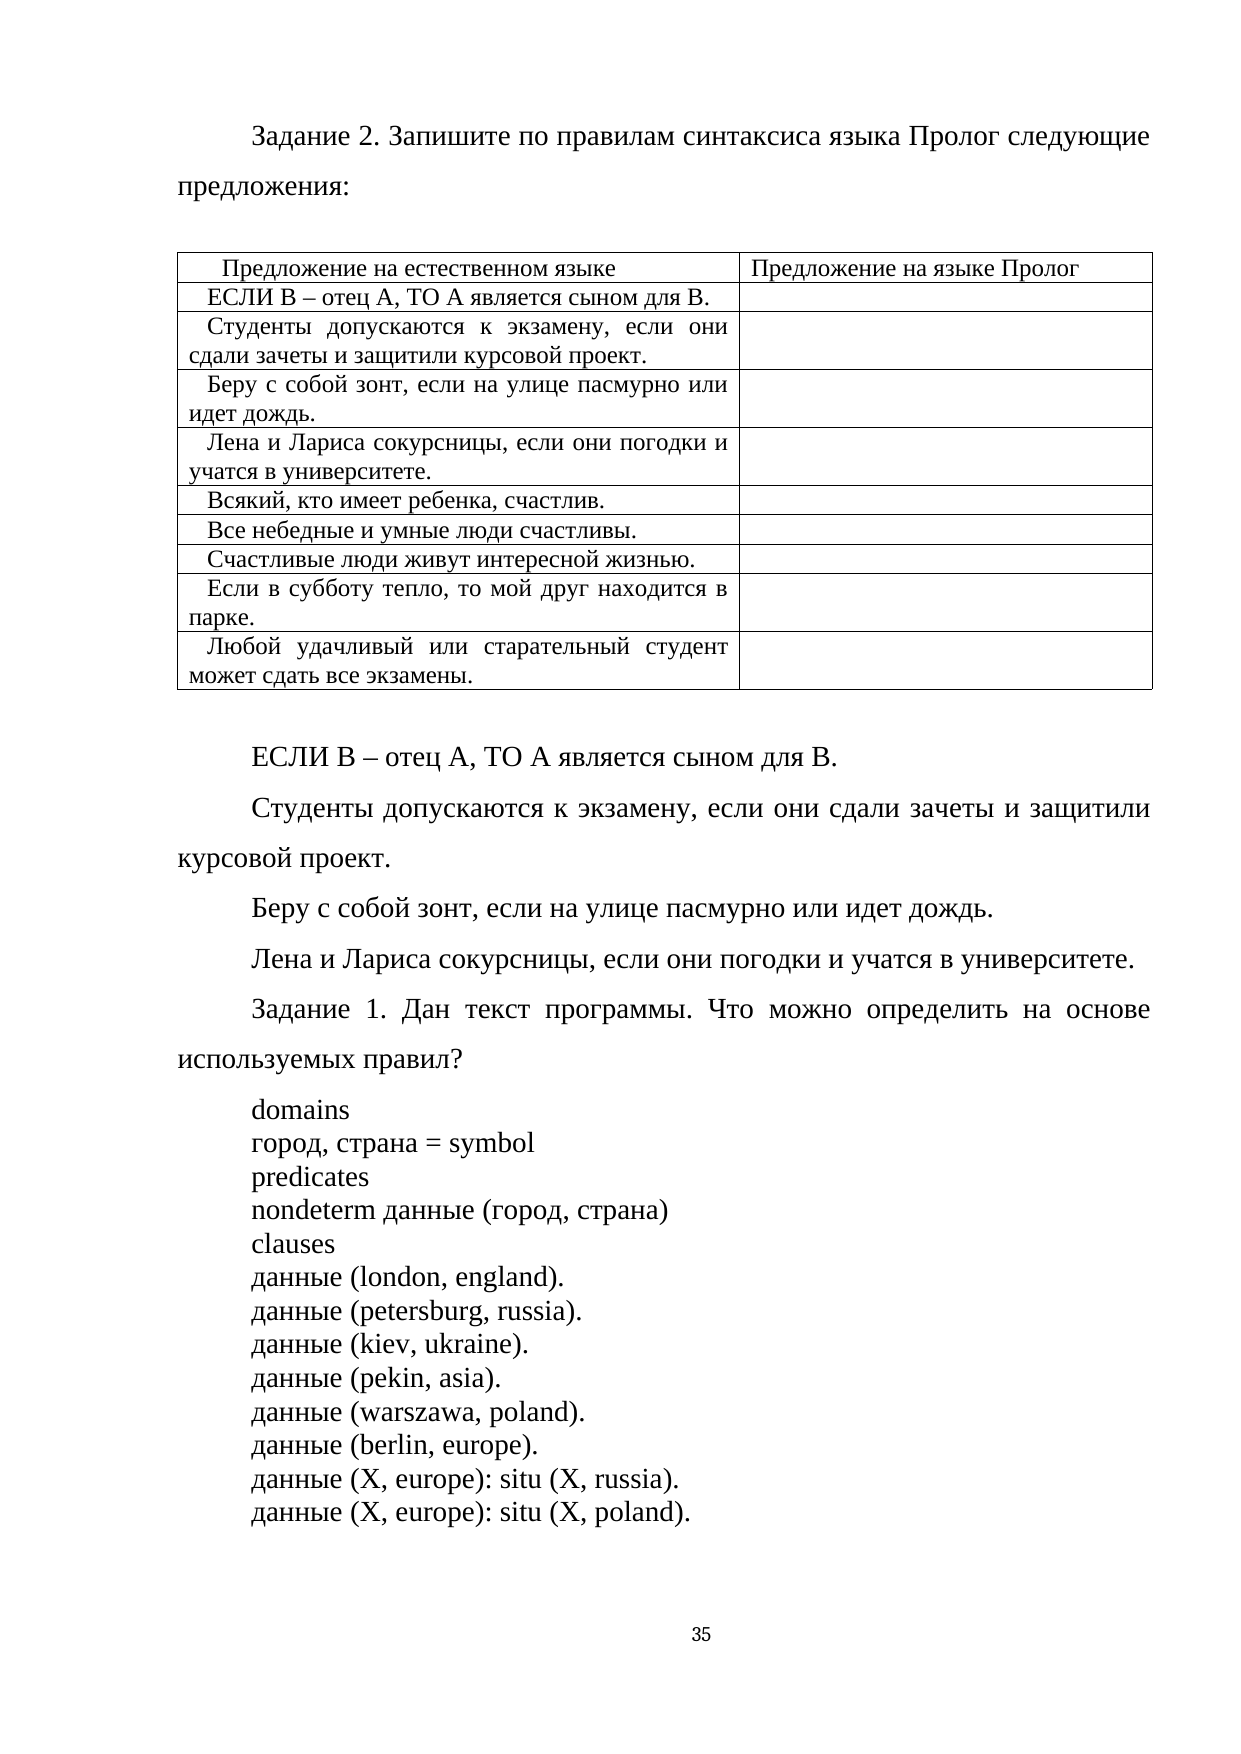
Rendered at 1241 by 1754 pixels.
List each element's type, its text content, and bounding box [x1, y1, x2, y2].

table_cell [740, 486, 1152, 514]
table_cell Лена и Лариса сокурсницы, если они погодки и учатся в университете. [178, 428, 739, 485]
table_cell Счастливые люди живут интересной жизнью. [178, 545, 739, 573]
table_cell Беру с собой зонт, если на улице пасмурно или идет дождь. [178, 370, 739, 427]
text Лена и Лариса сокурсницы, если они погодки и учатся в университете. [177, 941, 1152, 974]
table_header Предложение на естественном языке [178, 253, 739, 282]
table_cell [740, 545, 1152, 573]
text Беру с собой зонт, если на улице пасмурно или идет дождь. [177, 891, 1152, 924]
table_cell [740, 428, 1152, 485]
table_cell [740, 632, 1152, 689]
text данные (kiev, ukraine). [177, 1327, 1152, 1360]
table_cell [740, 574, 1152, 631]
text данные (london, england). [177, 1259, 1152, 1293]
text domains [177, 1092, 1152, 1125]
table_cell [740, 312, 1152, 369]
table_cell [740, 283, 1152, 311]
table_header Предложение на языке Пролог [740, 253, 1152, 282]
text данные (berlin, europe). [177, 1427, 1152, 1461]
text данные (X, europe): situ (X, russia). [177, 1461, 1152, 1494]
text данные (X, europe): situ (X, poland). [177, 1494, 1152, 1528]
text predicates [177, 1159, 1152, 1192]
table_cell Любой удачливый или старательный студент может сдать все экзамены. [178, 632, 739, 689]
text Задание 2. Запишите по правилам синтаксиса языка Пролог следующие предложения: [177, 118, 1152, 202]
text данные (warszawa, poland). [177, 1394, 1152, 1427]
text ЕСЛИ В – отец А, ТО А является сыном для В. [251, 739, 1152, 773]
table_cell [740, 370, 1152, 427]
table_cell Если в субботу тепло, то мой друг находится в парке. [178, 574, 739, 631]
table_cell Студенты допускаются к экзамену, если они сдали зачеты и защитили курсовой проект. [178, 312, 739, 369]
table_cell ЕСЛИ В – отец А, ТО А является сыном для В. [178, 283, 739, 311]
text clauses [177, 1226, 1152, 1259]
text данные (pekin, asia). [177, 1360, 1152, 1394]
table_cell [740, 515, 1152, 543]
text Задание 1. Дан текст программы. Что можно определить на основе используемых правил? [177, 991, 1152, 1075]
text город, страна = symbol [177, 1125, 1152, 1159]
table_cell Все небедные и умные люди счастливы. [178, 515, 739, 543]
text nondeterm данные (город, страна) [177, 1192, 1152, 1226]
table_cell Всякий, кто имеет ребенка, счастлив. [178, 486, 739, 514]
text Студенты допускаются к экзамену, если они сдали зачеты и защитили курсовой проект. [177, 790, 1152, 874]
text данные (petersburg, russia). [177, 1293, 1152, 1327]
